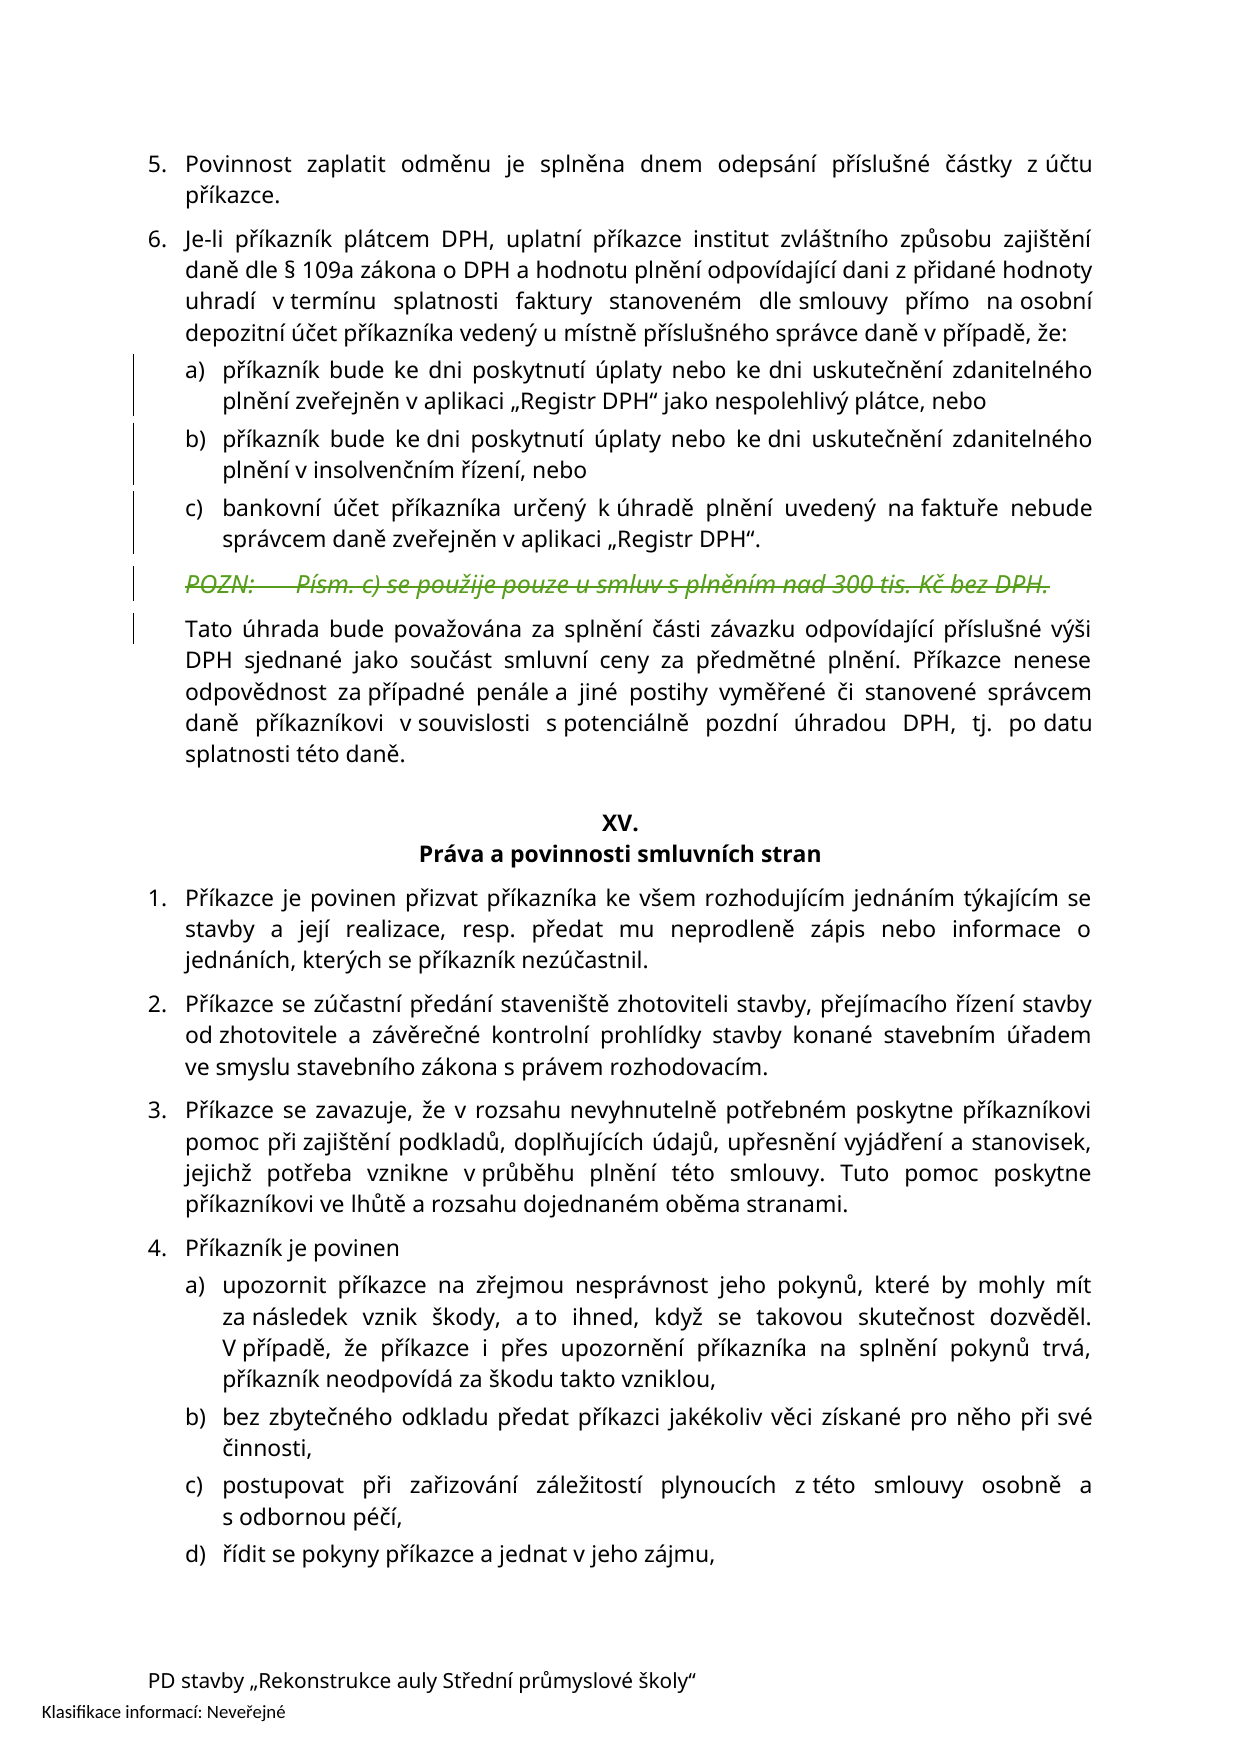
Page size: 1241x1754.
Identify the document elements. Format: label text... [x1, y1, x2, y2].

list Je-li příkazník plátcem DPH, uplatní příkazce institut zvláštního způsobu zajištění daně dle § 109a zákona o DPH a hodnotu plnění odpovídající dani z přidané hodnoty uhradí v termínu splatnosti faktury stanoveném dle smlouvy přímo na osobní depozitní účet příkazníka vedený u místně příslušného správce daně v případě, že: [148, 223, 1092, 348]
list bankovní účet příkazníka určený k úhradě plnění uvedený na faktuře nebude správcem daně zveřejněn v aplikaci „Registr DPH“. [185, 491, 1092, 554]
text Tato úhrada bude považována za splnění části závazku odpovídající příslušné výši DPH sjednané jako součást smluvní ceny za předmětné plnění. Příkazce nenese odpovědnost za případné penále a jiné postihy vyměřené či stanovené správcem daně příkazníkovi v souvislosti s potenciálně pozdní úhradou DPH, tj. po datu splatnosti této daně. [185, 613, 1092, 769]
list Příkazce se zavazuje, že v rozsahu nevyhnutelně potřebném poskytne příkazníkovi pomoc při zajištění podkladů, doplňujících údajů, upřesnění vyjádření a stanovisek, jejichž potřeba vznikne v průběhu plnění této smlouvy. Tuto pomoc poskytne příkazníkovi ve lhůtě a rozsahu dojednaném oběma stranami. [148, 1094, 1092, 1219]
list postupovat při zařizování záležitostí plynoucích z této smlouvy osobně a s odbornou péčí, [185, 1469, 1092, 1532]
text XV. Práva a povinnosti smluvních stran [148, 807, 1092, 869]
list Příkazce se zúčastní předání staveniště zhotoviteli stavby, přejímacího řízení stavby od zhotovitele a závěrečné kontrolní prohlídky stavby konané stavebním úřadem ve smyslu stavebního zákona s právem rozhodovacím. [148, 988, 1092, 1082]
list příkazník bude ke dni poskytnutí úplaty nebo ke dni uskutečnění zdanitelného plnění zveřejněn v aplikaci „Registr DPH“ jako nespolehlivý plátce, nebo [185, 354, 1092, 416]
list příkazník bude ke dni poskytnutí úplaty nebo ke dni uskutečnění zdanitelného plnění v insolvenčním řízení, nebo [185, 423, 1092, 485]
list řídit se pokyny příkazce a jednat v jeho zájmu, [185, 1538, 1092, 1569]
list Povinnost zaplatit odměnu je splněna dnem odepsání příslušné částky z účtu příkazce. [148, 148, 1092, 210]
list Příkazce je povinen přizvat příkazníka ke všem rozhodujícím jednáním týkajícím se stavby a její realizace, resp. předat mu neprodleně zápis nebo informace o jednáních, kterých se příkazník nezúčastnil. [148, 882, 1092, 976]
list upozornit příkazce na zřejmou nesprávnost jeho pokynů, které by mohly mít za následek vznik škody, a to ihned, když se takovou skutečnost dozvěděl. V případě, že příkazce i přes upozornění příkazníka na splnění pokynů trvá, příkazník neodpovídá za škodu takto vzniklou, [185, 1269, 1092, 1394]
list Příkazník je povinen [148, 1232, 1092, 1263]
list bez zbytečného odkladu předat příkazci jakékoliv věci získané pro něho při své činnosti, [185, 1401, 1092, 1463]
